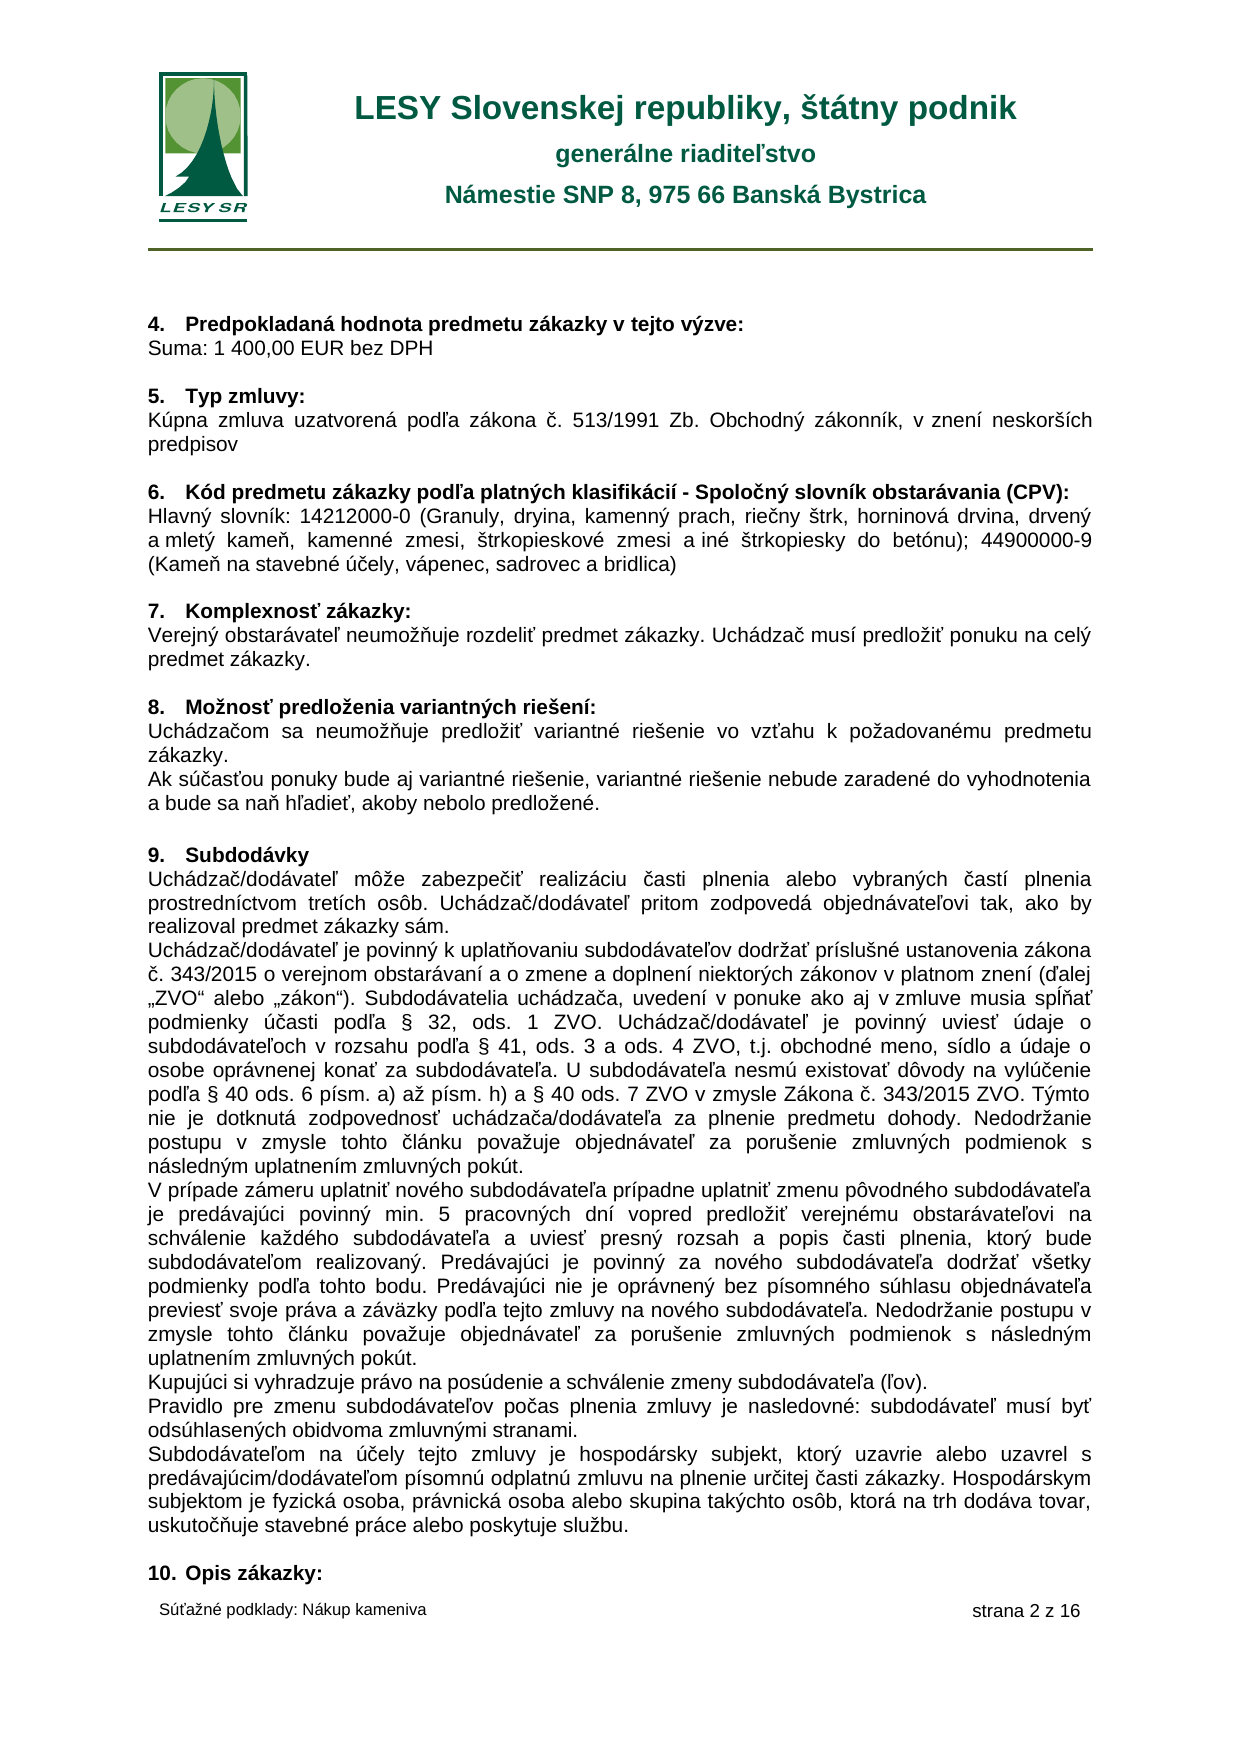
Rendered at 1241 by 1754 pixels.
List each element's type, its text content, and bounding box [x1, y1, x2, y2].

text Pravidlo pre zmenu subdodávateľov počas plnenia zmluvy je nasledovné: subdodávateľ musí byť odsúhlasených obidvoma zmluvnými stranami. [148, 1393, 1093, 1441]
text Suma: 1 400,00 EUR bez DPH [148, 336, 1093, 360]
text Kúpna zmluva uzatvorená podľa zákona č. 513/1991 Zb. Obchodný zákonník, v znení neskorších predpisov [148, 408, 1093, 456]
text Uchádzačom sa neumožňuje predložiť variantné riešenie vo vzťahu k požadovanému predmetu zákazky. [148, 719, 1093, 767]
list Kód predmetu zákazky podľa platných klasifikácií - Spoločný slovník obstarávania (CPV): [148, 479, 1093, 503]
text Kupujúci si vyhradzuje právo na posúdenie a schválenie zmeny subdodávateľa (ľov). [148, 1369, 1093, 1393]
text Hlavný slovník: 14212000-0 (Granuly, dryina, kamenný prach, riečny štrk, horninová drvina, drvený a mletý kameň, kamenné zmesi, štrkopieskové zmesi a iné štrkopiesky do betónu); 44900000-9 (Kameň na stavebné účely, vápenec, sadrovec a bridlica) [148, 503, 1093, 575]
list Opis zákazky: [148, 1561, 1093, 1585]
list Možnosť predloženia variantných riešení: [148, 695, 1093, 719]
list Komplexnosť zákazky: [148, 599, 1093, 623]
list Typ zmluvy: [148, 384, 1093, 408]
text Ak súčasťou ponuky bude aj variantné riešenie, variantné riešenie nebude zaradené do vyhodnotenia a bude sa naň hľadieť, akoby nebolo predložené. [148, 767, 1093, 815]
text Uchádzač/dodávateľ je povinný k uplatňovaniu subdodávateľov dodržať príslušné ustanovenia zákona č. 343/2015 o verejnom obstarávaní a o zmene a doplnení niektorých zákonov v platnom znení (ďalej „ZVO“ alebo „zákon“). Subdodávatelia uchádzača, uvedení v ponuke ako aj v zmluve musia spĺňať podmienky účasti podľa § 32, ods. 1 ZVO. Uchádzač/dodávateľ je povinný uviesť údaje o subdodávateľoch v rozsahu podľa § 41, ods. 3 a ods. 4 ZVO, t.j. obchodné meno, sídlo a údaje o osobe oprávnenej konať za subdodávateľa. U subdodávateľa nesmú existovať dôvody na vylúčenie podľa § 40 ods. 6 písm. a) až písm. h) a § 40 ods. 7 ZVO v zmysle Zákona č. 343/2015 ZVO. Týmto nie je dotknutá zodpovednosť uchádzača/dodávateľa za plnenie predmetu dohody. Nedodržanie postupu v zmysle tohto článku považuje objednávateľ za porušenie zmluvných podmienok s následným uplatnením zmluvných pokút. [148, 938, 1093, 1178]
text Subdodávateľom na účely tejto zmluvy je hospodársky subjekt, ktorý uzavrie alebo uzavrel s predávajúcim/dodávateľom písomnú odplatnú zmluvu na plnenie určitej časti zákazky. Hospodárskym subjektom je fyzická osoba, právnická osoba alebo skupina takýchto osôb, ktorá na trh dodáva tovar, uskutočňuje stavebné práce alebo poskytuje službu. [148, 1441, 1093, 1537]
list Subdodávky [148, 842, 1093, 866]
text Uchádzač/dodávateľ môže zabezpečiť realizáciu časti plnenia alebo vybraných častí plnenia prostredníctvom tretích osôb. Uchádzač/dodávateľ pritom zodpovedá objednávateľovi tak, ako by realizoval predmet zákazky sám. [148, 866, 1093, 938]
list Predpokladaná hodnota predmetu zákazky v tejto výzve: [148, 312, 1093, 336]
text Verejný obstarávateľ neumožňuje rozdeliť predmet zákazky. Uchádzač musí predložiť ponuku na celý predmet zákazky. [148, 623, 1093, 671]
text V prípade zámeru uplatniť nového subdodávateľa prípadne uplatniť zmenu pôvodného subdodávateľa je predávajúci povinný min. 5 pracovných dní vopred predložiť verejnému obstarávateľovi na schválenie každého subdodávateľa a uviesť presný rozsah a popis časti plnenia, ktorý bude subdodávateľom realizovaný. Predávajúci je povinný za nového subdodávateľa dodržať všetky podmienky podľa tohto bodu. Predávajúci nie je oprávnený bez písomného súhlasu objednávateľa previesť svoje práva a záväzky podľa tejto zmluvy na nového subdodávateľa. Nedodržanie postupu v zmysle tohto článku považuje objednávateľ za porušenie zmluvných podmienok s následným uplatnením zmluvných pokút. [148, 1178, 1093, 1369]
